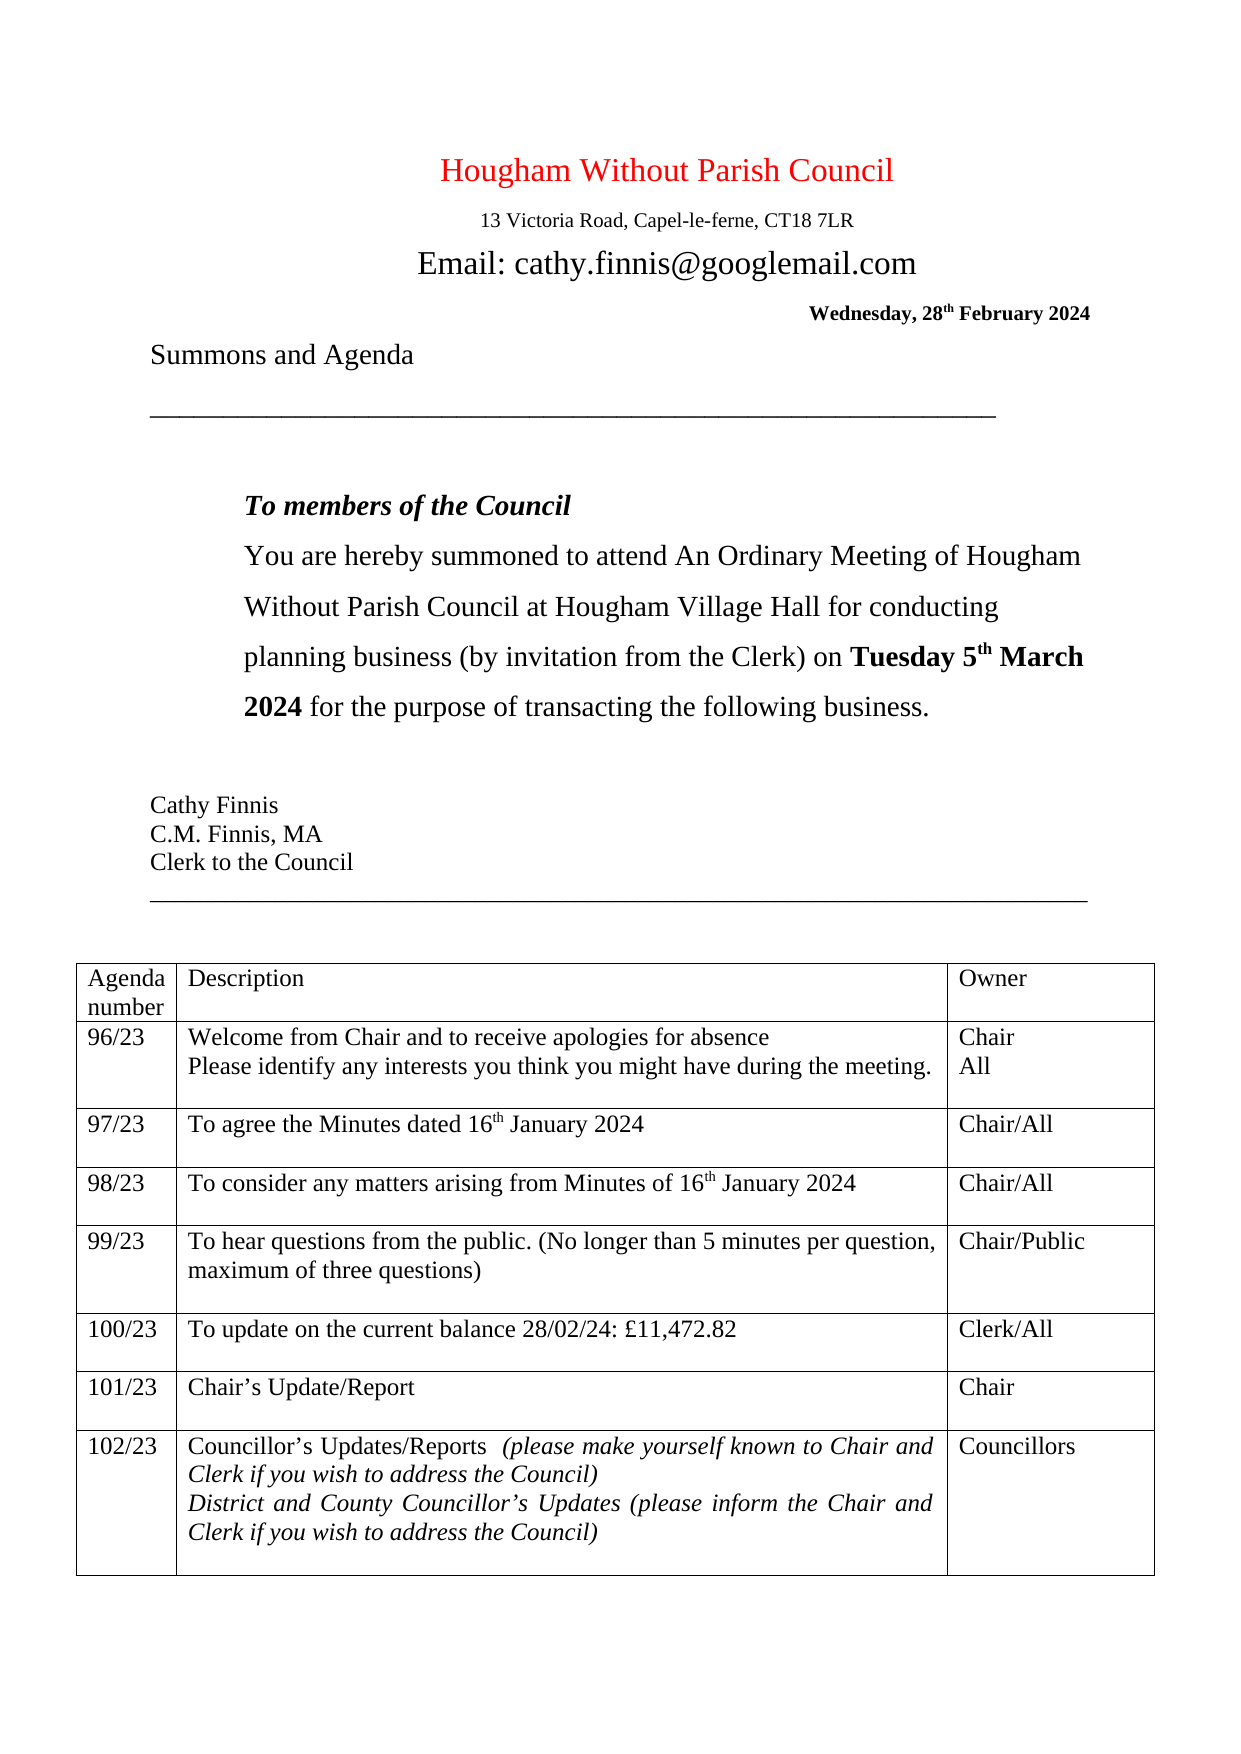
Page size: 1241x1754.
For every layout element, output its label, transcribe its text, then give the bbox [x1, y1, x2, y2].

table_header Owner [948, 964, 1154, 1021]
text __________________________________________________________ [150, 387, 1090, 421]
table_cell 98/23 [77, 1168, 176, 1225]
text Email: cathy.finnis@googlemail.com [244, 243, 1090, 282]
table_cell 96/23 [77, 1022, 176, 1108]
table_cell Chair [948, 1372, 1154, 1430]
text To members of the Council [244, 488, 1090, 522]
table_cell Chair/Public [948, 1226, 1154, 1313]
table_cell Councillor’s Updates/Reports (please make yourself known to Chair and Clerk if you wish to address the Council) District and County Councillor’s Updates (please inform the Chair and Clerk if you wish to address the Council) [177, 1431, 947, 1574]
text Cathy Finnis [150, 790, 1090, 819]
text ___________________________________________________________________________ [150, 876, 1090, 905]
table_cell To update on the current balance 28/02/24: £11,472.82 [177, 1314, 947, 1371]
table_cell Chair/All [948, 1109, 1154, 1167]
table_header Agenda number [77, 964, 176, 1021]
table_cell Councillors [948, 1431, 1154, 1574]
table_cell Clerk/All [948, 1314, 1154, 1371]
table_cell 101/23 [77, 1372, 176, 1430]
table_cell 97/23 [77, 1109, 176, 1167]
table_cell Welcome from Chair and to receive apologies for absence Please identify any interests you think you might have during the meeting. [177, 1022, 947, 1108]
table_cell To consider any matters arising from Minutes of 16th January 2024 [177, 1168, 947, 1225]
text You are hereby summoned to attend An Ordinary Meeting of Hougham Without Parish Council at Hougham Village Hall for conducting planning business (by invitation from the Clerk) on Tuesday 5th March 2024 for the purpose of transacting the following business. [244, 538, 1090, 723]
table_cell 102/23 [77, 1431, 176, 1574]
table_header Description [177, 964, 947, 1021]
table_cell Chair All [948, 1022, 1154, 1108]
text C.M. Finnis, MA [150, 819, 1090, 847]
table_cell 99/23 [77, 1226, 176, 1313]
text Summons and Agenda [150, 337, 1090, 371]
table_cell Chair/All [948, 1168, 1154, 1225]
text Clerk to the Council [150, 847, 1090, 876]
table_cell To hear questions from the public. (No longer than 5 minutes per question, maximum of three questions) [177, 1226, 947, 1313]
table_cell To agree the Minutes dated 16th January 2024 [177, 1109, 947, 1167]
text Wednesday, 28th February 2024 [244, 301, 1090, 325]
table_cell Chair’s Update/Report [177, 1372, 947, 1430]
table_cell 100/23 [77, 1314, 176, 1371]
text Hougham Without Parish Council [244, 150, 1090, 188]
text 13 Victoria Road, Capel-le-ferne, CT18 7LR [244, 207, 1090, 232]
